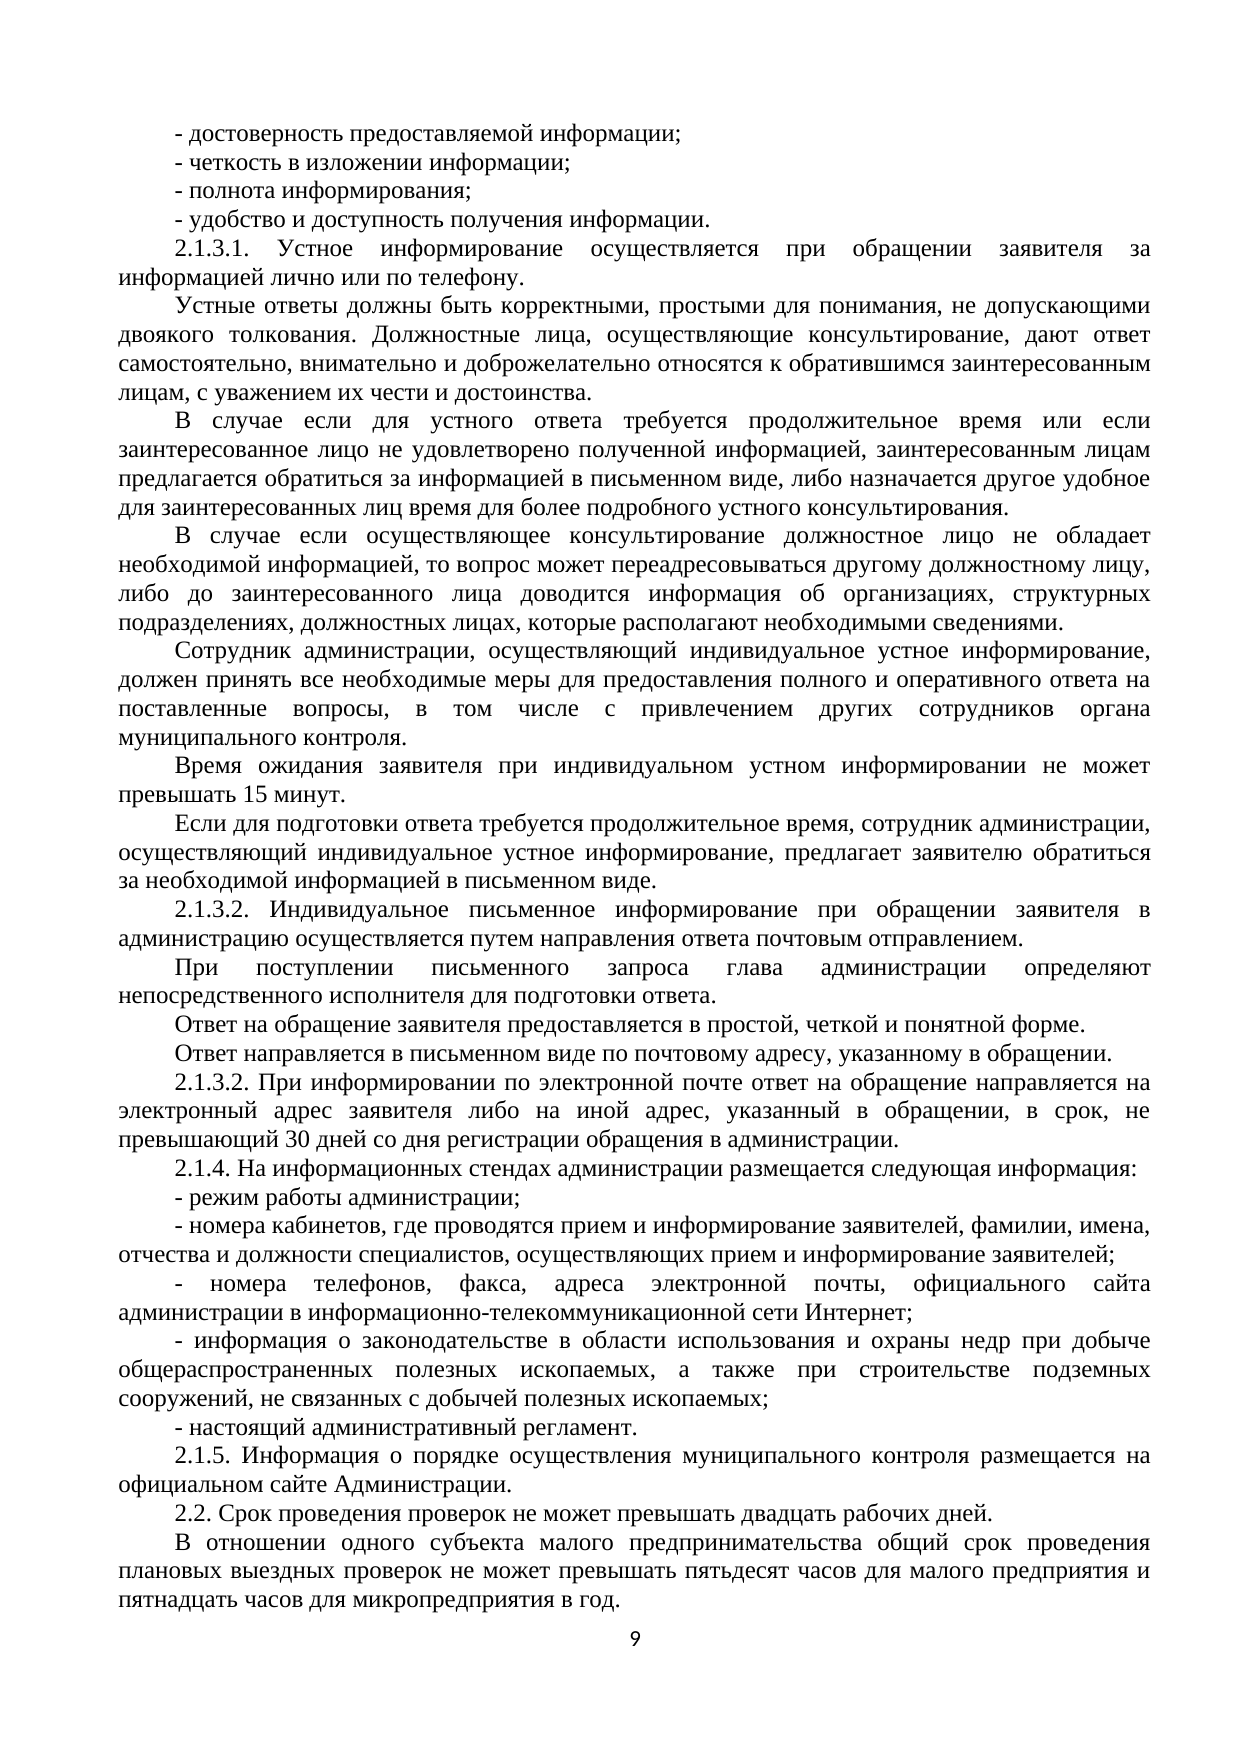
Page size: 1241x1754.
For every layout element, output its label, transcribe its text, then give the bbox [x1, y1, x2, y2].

text - полнота информирования; [118, 176, 1152, 204]
text В отношении одного субъекта малого предпринимательства общий срок проведения плановых выездных проверок не может превышать пятьдесят часов для малого предприятия и пятнадцать часов для микропредприятия в год. [118, 1527, 1152, 1613]
text 2.1.3.2. Индивидуальное письменное информирование при обращении заявителя в администрацию осуществляется путем направления ответа почтовым отправлением. [118, 894, 1152, 952]
text 2.1.3.1. Устное информирование осуществляется при обращении заявителя за информацией лично или по телефону. [118, 233, 1152, 291]
text В случае если осуществляющее консультирование должностное лицо не обладает необходимой информацией, то вопрос может переадресовываться другому должностному лицу, либо до заинтересованного лица доводится информация об организациях, структурных подразделениях, должностных лицах, которые располагают необходимыми сведениями. [118, 521, 1152, 636]
text 2.1.4. На информационных стендах администрации размещается следующая информация: [118, 1153, 1152, 1182]
text Время ожидания заявителя при индивидуальном устном информировании не может превышать 15 минут. [118, 751, 1152, 808]
text Устные ответы должны быть корректными, простыми для понимания, не допускающими двоякого толкования. Должностные лица, осуществляющие консультирование, дают ответ самостоятельно, внимательно и доброжелательно относятся к обратившимся заинтересованным лицам, с уважением их чести и достоинства. [118, 291, 1152, 406]
text 2.1.3.2. При информировании по электронной почте ответ на обращение направляется на электронный адрес заявителя либо на иной адрес, указанный в обращении, в срок, не превышающий 30 дней со дня регистрации обращения в администрации. [118, 1067, 1152, 1153]
text - номера телефонов, факса, адреса электронной почты, официального сайта администрации в информационно-телекоммуникационной сети Интернет; [118, 1268, 1152, 1326]
text Если для подготовки ответа требуется продолжительное время, сотрудник администрации, осуществляющий индивидуальное устное информирование, предлагает заявителю обратиться за необходимой информацией в письменном виде. [118, 808, 1152, 894]
text - удобство и доступность получения информации. [118, 204, 1152, 233]
text В случае если для устного ответа требуется продолжительное время или если заинтересованное лицо не удовлетворено полученной информацией, заинтересованным лицам предлагается обратиться за информацией в письменном виде, либо назначается другое удобное для заинтересованных лиц время для более подробного устного консультирования. [118, 406, 1152, 521]
text 2.1.5. Информация о порядке осуществления муниципального контроля размещается на официальном сайте Администрации. [118, 1441, 1152, 1498]
text При поступлении письменного запроса глава администрации определяют непосредственного исполнителя для подготовки ответа. [118, 952, 1152, 1009]
text - достоверность предоставляемой информации; [118, 118, 1152, 147]
text Ответ на обращение заявителя предоставляется в простой, четкой и понятной форме. [118, 1009, 1152, 1038]
text Ответ направляется в письменном виде по почтовому адресу, указанному в обращении. [118, 1038, 1152, 1067]
text Сотрудник администрации, осуществляющий индивидуальное устное информирование, должен принять все необходимые меры для предоставления полного и оперативного ответа на поставленные вопросы, в том числе с привлечением других сотрудников органа муниципального контроля. [118, 636, 1152, 751]
text - номера кабинетов, где проводятся прием и информирование заявителей, фамилии, имена, отчества и должности специалистов, осуществляющих прием и информирование заявителей; [118, 1211, 1152, 1268]
text - режим работы администрации; [118, 1182, 1152, 1211]
text - четкость в изложении информации; [118, 147, 1152, 176]
text - настоящий административный регламент. [118, 1412, 1152, 1441]
text - информация о законодательстве в области использования и охраны недр при добыче общераспространенных полезных ископаемых, а также при строительстве подземных сооружений, не связанных с добычей полезных ископаемых; [118, 1326, 1152, 1412]
text 2.2. Срок проведения проверок не может превышать двадцать рабочих дней. [118, 1498, 1152, 1527]
